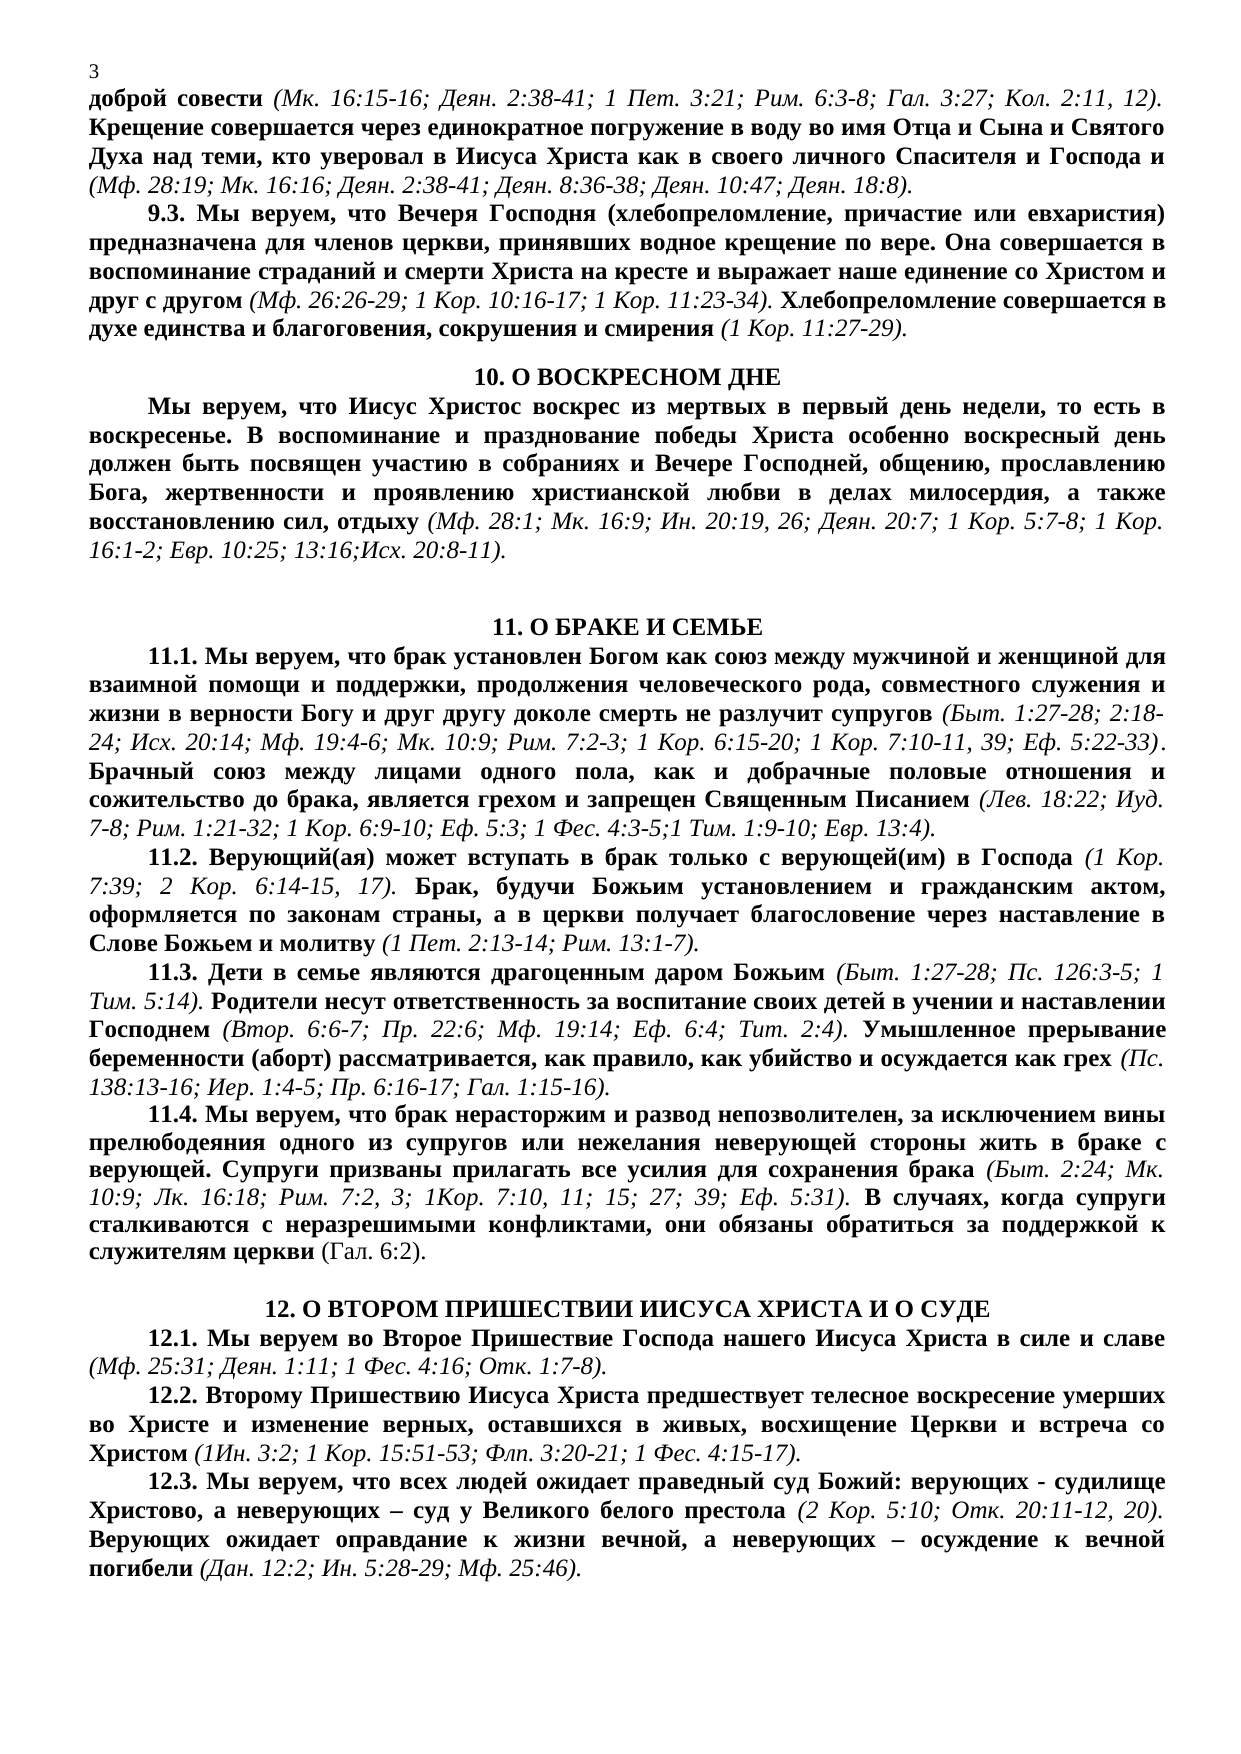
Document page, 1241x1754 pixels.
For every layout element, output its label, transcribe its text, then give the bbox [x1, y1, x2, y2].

text 12.1. Мы веруем во Второе Пришествие Господа нашего Иисуса Христа в силе и славе (Мф. 25:31; Деян. 1:11; 1 Фес. 4:16; Отк. 1:7-8). [88, 1323, 1166, 1380]
text 12.2. Второму Пришествию Иисуса Христа предшествует телесное воскресение умерших во Христе и изменение верных, оставшихся в живых, восхищение Церкви и встреча со Христом (1Ин. 3:2; 1 Кор. 15:51-53; Флп. 3:20-21; 1 Фес. 4:15-17). [88, 1380, 1166, 1466]
text 11.4. Мы веруем, что брак нерасторжим и развод непозволителен, за исключением вины прелюбодеяния одного из супругов или нежелания неверующей стороны жить в браке с верующей. Супруги призваны прилагать все усилия для сохранения брака (Быт. 2:24; Мк. 10:9; Лк. 16:18; Рим. 7:2, 3; 1Кор. 7:10, 11; 15; 27; 39; Еф. 5:31). В случаях, когда супруги сталкиваются с неразрешимыми конфликтами, они обязаны обратиться за поддержкой к служителям церкви (Гал. 6:2). [88, 1101, 1166, 1265]
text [88, 83, 1166, 198]
text 11. О БРАКЕ И СЕМЬЕ [88, 612, 1166, 641]
text 10. О ВОСКРЕСНОМ ДНЕ [88, 362, 1166, 391]
text 11.2. Верующий(ая) может вступать в брак только с верующей(им) в Господа (1 Кор. 7:39; 2 Кор. 6:14-15, 17). Брак, будучи Божьим установлением и гражданским актом, оформляется по законам страны, а в церкви получает благословение через наставление в Слове Божьем и молитву (1 Пет. 2:13-14; Рим. 13:1-7). [88, 842, 1166, 957]
text 9.3. Мы веруем, что Вечеря Господня (хлебопреломление, причастие или евхаристия) предназначена для членов церкви, принявших водное крещение по вере. Она совершается в воспоминание страданий и смерти Христа на кресте и выражает наше единение со Христом и друг с другом (Мф. 26:26-29; 1 Кор. 10:16-17; 1 Кор. 11:23-34). Хлебопреломление совершается в духе единства и благоговения, сокрушения и смирения (1 Кор. 11:27-29). [88, 198, 1166, 342]
text 12.3. Мы веруем, что всех людей ожидает праведный суд Божий: верующих - судилище Христово, а неверующих – суд у Великого белого престола (2 Кор. 5:10; Отк. 20:11-12, 20). Верующих ожидает оправдание к жизни вечной, а неверующих – осуждение к вечной погибели (Дан. 12:2; Ин. 5:28-29; Мф. 25:46). [88, 1466, 1166, 1581]
text Мы веруем, что Иисус Христос воскрес из мертвых в первый день недели, то есть в воскресенье. В воспоминание и празднование победы Христа особенно воскресный день должен быть посвящен участию в собраниях и Вечере Господней, общению, прославлению Бога, жертвенности и проявлению христианской любви в делах милосердия, а также восстановлению сил, отдыху (Мф. 28:1; Мк. 16:9; Ин. 20:19, 26; Деян. 20:7; 1 Кор. 5:7-8; 1 Кор. 16:1-2; Евр. 10:25; 13:16;Исх. 20:8-11). [88, 391, 1166, 563]
text 11.3. Дети в семье являются драгоценным даром Божьим (Быт. 1:27-28; Пс. 126:3-5; 1 Тим. 5:14). Родители несут ответственность за воспитание своих детей в учении и наставлении Господнем (Втор. 6:6-7; Пр. 22:6; Мф. 19:14; Еф. 6:4; Тит. 2:4). Умышленное прерывание беременности (аборт) рассматривается, как правило, как убийство и осуждается как грех (Пс. 138:13-16; Иер. 1:4-5; Пр. 6:16-17; Гал. 1:15-16). [88, 957, 1166, 1101]
text 11.1. Мы веруем, что брак установлен Богом как союз между мужчиной и женщиной для взаимной помощи и поддержки, продолжения человеческого рода, совместного служения и жизни в верности Богу и друг другу доколе смерть не разлучит супругов (Быт. 1:27-28; 2:18-24; Исх. 20:14; Мф. 19:4-6; Мк. 10:9; Рим. 7:2-3; 1 Кор. 6:15-20; 1 Кор. 7:10-11, 39; Еф. 5:22-33). Брачный союз между лицами одного пола, как и добрачные половые отношения и сожительство до брака, является грехом и запрещен Священным Писанием (Лев. 18:22; Иуд. 7-8; Рим. 1:21-32; 1 Кор. 6:9-10; Еф. 5:3; 1 Фес. 4:3-5;1 Тим. 1:9-10; Евр. 13:4). [88, 641, 1166, 842]
text 12. О ВТОРОМ ПРИШЕСТВИИ ИИСУСА ХРИСТА И О СУДЕ [88, 1294, 1166, 1323]
